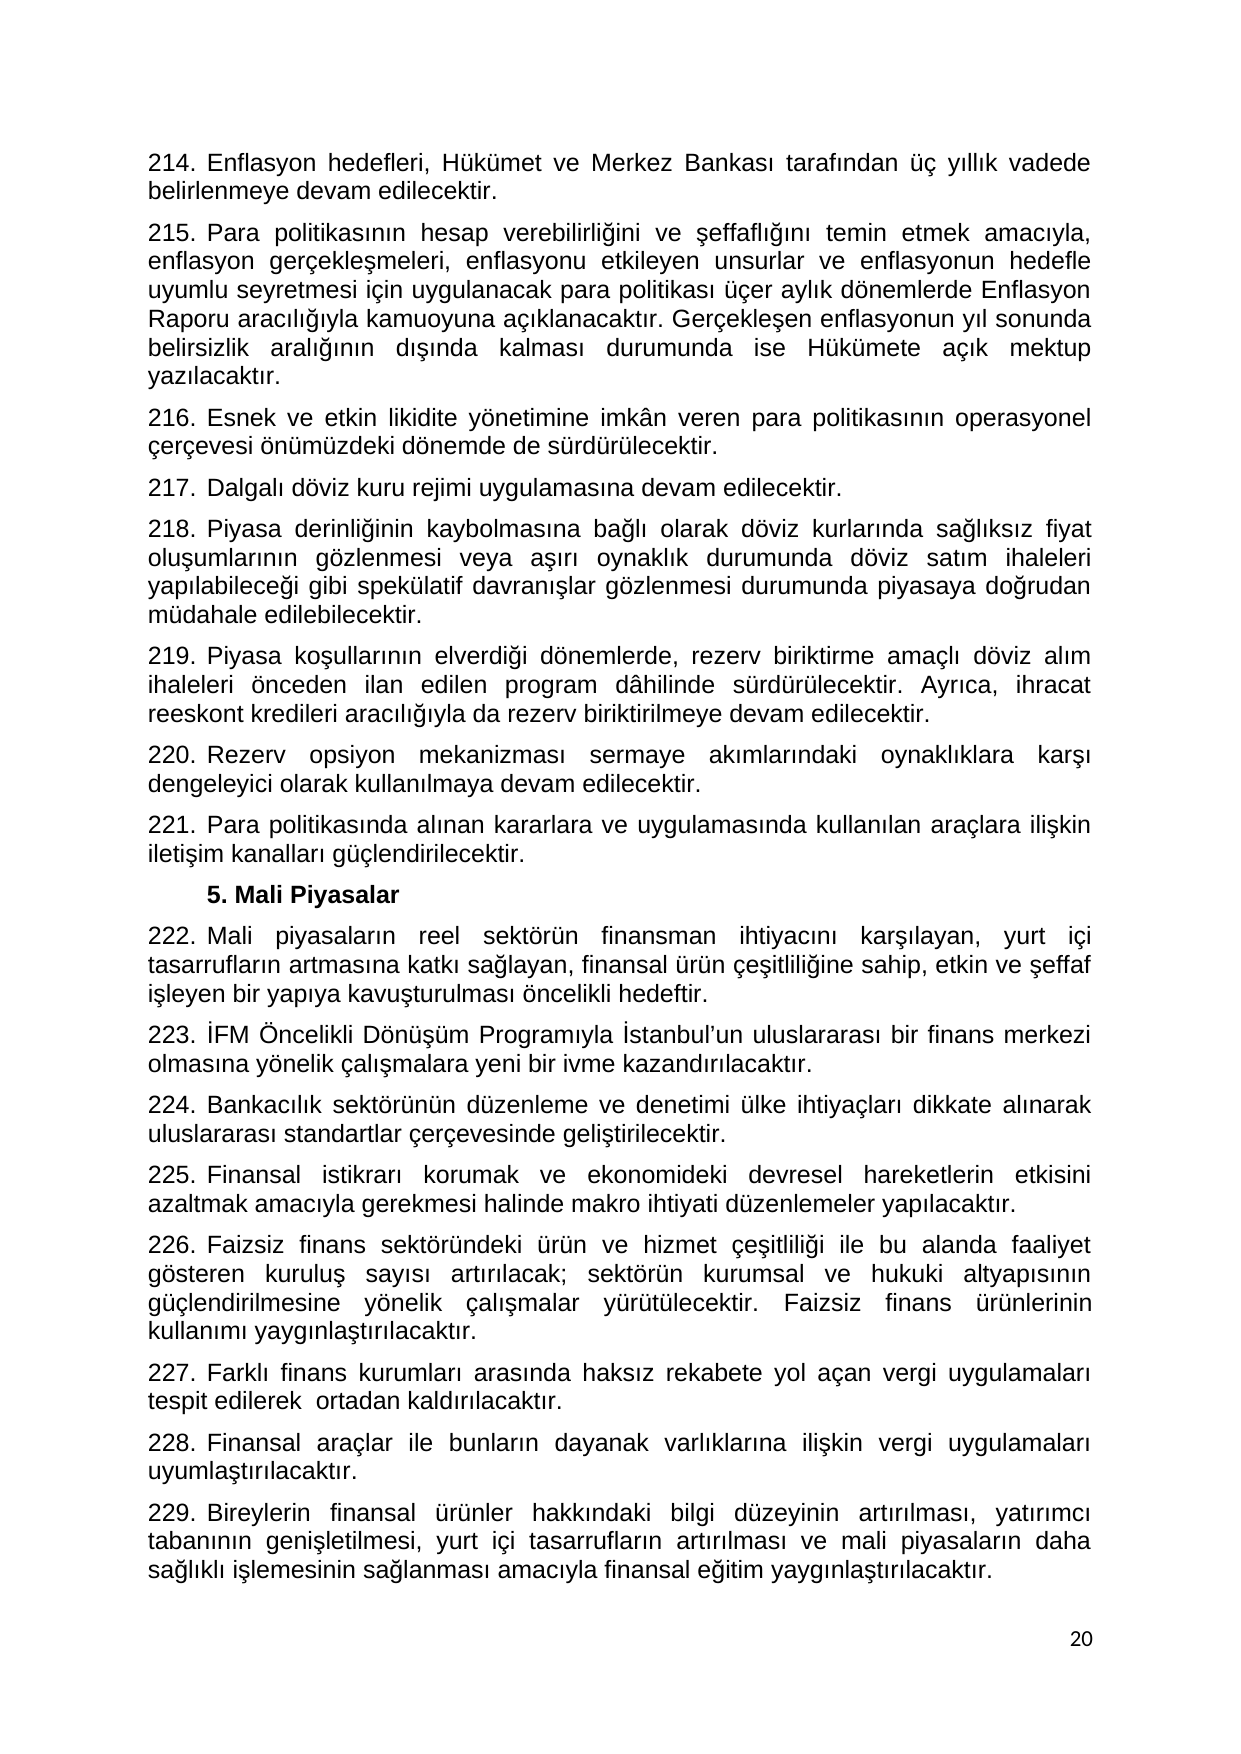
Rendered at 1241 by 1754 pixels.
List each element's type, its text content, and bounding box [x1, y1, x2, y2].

list Piyasa koşullarının elverdiği dönemlerde, rezerv biriktirme amaçlı döviz alım ihaleleri önceden ilan edilen program dâhilinde sürdürülecektir. Ayrıca, ihracat reeskont kredileri aracılığıyla da rezerv biriktirilmeye devam edilecektir. [148, 641, 1093, 728]
list Dalgalı döviz kuru rejimi uygulamasına devam edilecektir. [148, 473, 1093, 501]
list Esnek ve etkin likidite yönetimine imkân veren para politikasının operasyonel çerçevesi önümüzdeki dönemde de sürdürülecektir. [148, 403, 1093, 460]
list Farklı finans kurumları arasında haksız rekabete yol açan vergi uygulamaları tespit edilerek ortadan kaldırılacaktır. [148, 1358, 1093, 1415]
list Para politikasının hesap verebilirliğini ve şeffaflığını temin etmek amacıyla, enflasyon gerçekleşmeleri, enflasyonu etkileyen unsurlar ve enflasyonun hedefle uyumlu seyretmesi için uygulanacak para politikası üçer aylık dönemlerde Enflasyon Raporu aracılığıyla kamuoyuna açıklanacaktır. Gerçekleşen enflasyonun yıl sonunda belirsizlik aralığının dışında kalması durumunda ise Hükümete açık mektup yazılacaktır. [148, 218, 1093, 390]
list Bireylerin finansal ürünler hakkındaki bilgi düzeyinin artırılması, yatırımcı tabanının genişletilmesi, yurt içi tasarrufların artırılması ve mali piyasaların daha sağlıklı işlemesinin sağlanması amacıyla finansal eğitim yaygınlaştırılacaktır. [148, 1498, 1093, 1584]
list Mali piyasaların reel sektörün finansman ihtiyacını karşılayan, yurt içi tasarrufların artmasına katkı sağlayan, finansal ürün çeşitliliğine sahip, etkin ve şeffaf işleyen bir yapıya kavuşturulması öncelikli hedeftir. [148, 921, 1093, 1008]
list Para politikasında alınan kararlara ve uygulamasında kullanılan araçlara ilişkin iletişim kanalları güçlendirilecektir. [148, 810, 1093, 868]
list Finansal istikrarı korumak ve ekonomideki devresel hareketlerin etkisini azaltmak amacıyla gerekmesi halinde makro ihtiyati düzenlemeler yapılacaktır. [148, 1160, 1093, 1218]
list Piyasa derinliğinin kaybolmasına bağlı olarak döviz kurlarında sağlıksız fiyat oluşumlarının gözlenmesi veya aşırı oynaklık durumunda döviz satım ihaleleri yapılabileceği gibi spekülatif davranışlar gözlenmesi durumunda piyasaya doğrudan müdahale edilebilecektir. [148, 514, 1093, 629]
list Enflasyon hedefleri, Hükümet ve Merkez Bankası tarafından üç yıllık vadede belirlenmeye devam edilecektir. [148, 148, 1093, 205]
text 5. Mali Piyasalar [148, 880, 1093, 909]
list Faizsiz finans sektöründeki ürün ve hizmet çeşitliliği ile bu alanda faaliyet gösteren kuruluş sayısı artırılacak; sektörün kurumsal ve hukuki altyapısının güçlendirilmesine yönelik çalışmalar yürütülecektir. Faizsiz finans ürünlerinin kullanımı yaygınlaştırılacaktır. [148, 1230, 1093, 1345]
list Finansal araçlar ile bunların dayanak varlıklarına ilişkin vergi uygulamaları uyumlaştırılacaktır. [148, 1428, 1093, 1485]
list İFM Öncelikli Dönüşüm Programıyla İstanbul’un uluslararası bir finans merkezi olmasına yönelik çalışmalara yeni bir ivme kazandırılacaktır. [148, 1020, 1093, 1078]
list Bankacılık sektörünün düzenleme ve denetimi ülke ihtiyaçları dikkate alınarak uluslararası standartlar çerçevesinde geliştirilecektir. [148, 1090, 1093, 1148]
list Rezerv opsiyon mekanizması sermaye akımlarındaki oynaklıklara karşı dengeleyici olarak kullanılmaya devam edilecektir. [148, 740, 1093, 798]
